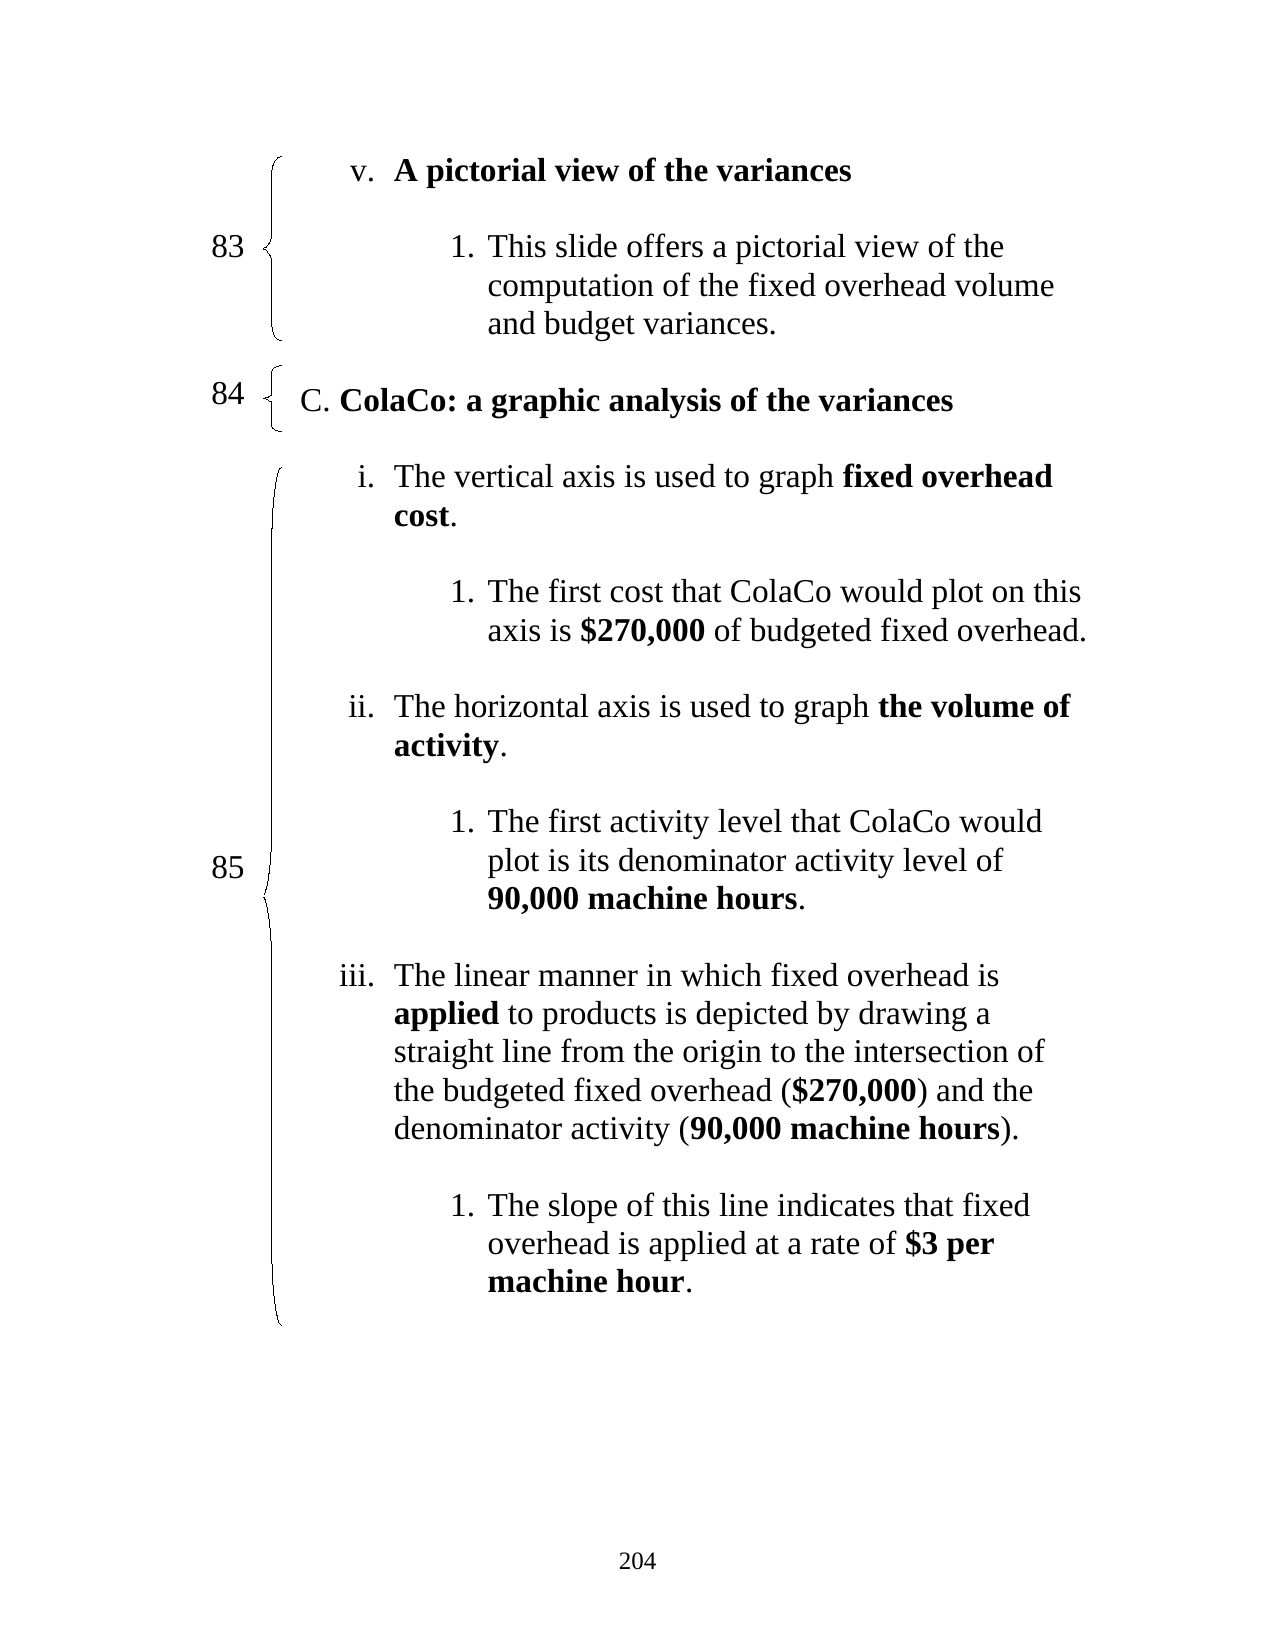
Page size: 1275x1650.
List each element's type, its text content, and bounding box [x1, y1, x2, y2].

list This slide offers a pictorial view of the computation of the fixed overhead volume and budget variances. [450, 227, 1087, 342]
list The horizontal axis is used to graph the volume of activity. [375, 687, 1087, 763]
list A pictorial view of the variances [375, 150, 1087, 188]
list The vertical axis is used to graph fixed overhead cost. [375, 457, 1087, 533]
list The slope of this line indicates that fixed overhead is applied at a rate of $3 per machine hour. [450, 1185, 1087, 1300]
list The first activity level that ColaCo would plot is its denominator activity level of 90,000 machine hours. [450, 802, 1087, 917]
list The first cost that ColaCo would plot on this axis is $270,000 of budgeted fixed overhead. [450, 572, 1087, 648]
list The linear manner in which fixed overhead is applied to products is depicted by drawing a straight line from the origin to the intersection of the budgeted fixed overhead ($270,000) and the denominator activity (90,000 machine hours). [375, 955, 1087, 1147]
subtitle ColaCo: a graphic analysis of the variances [300, 380, 1087, 418]
